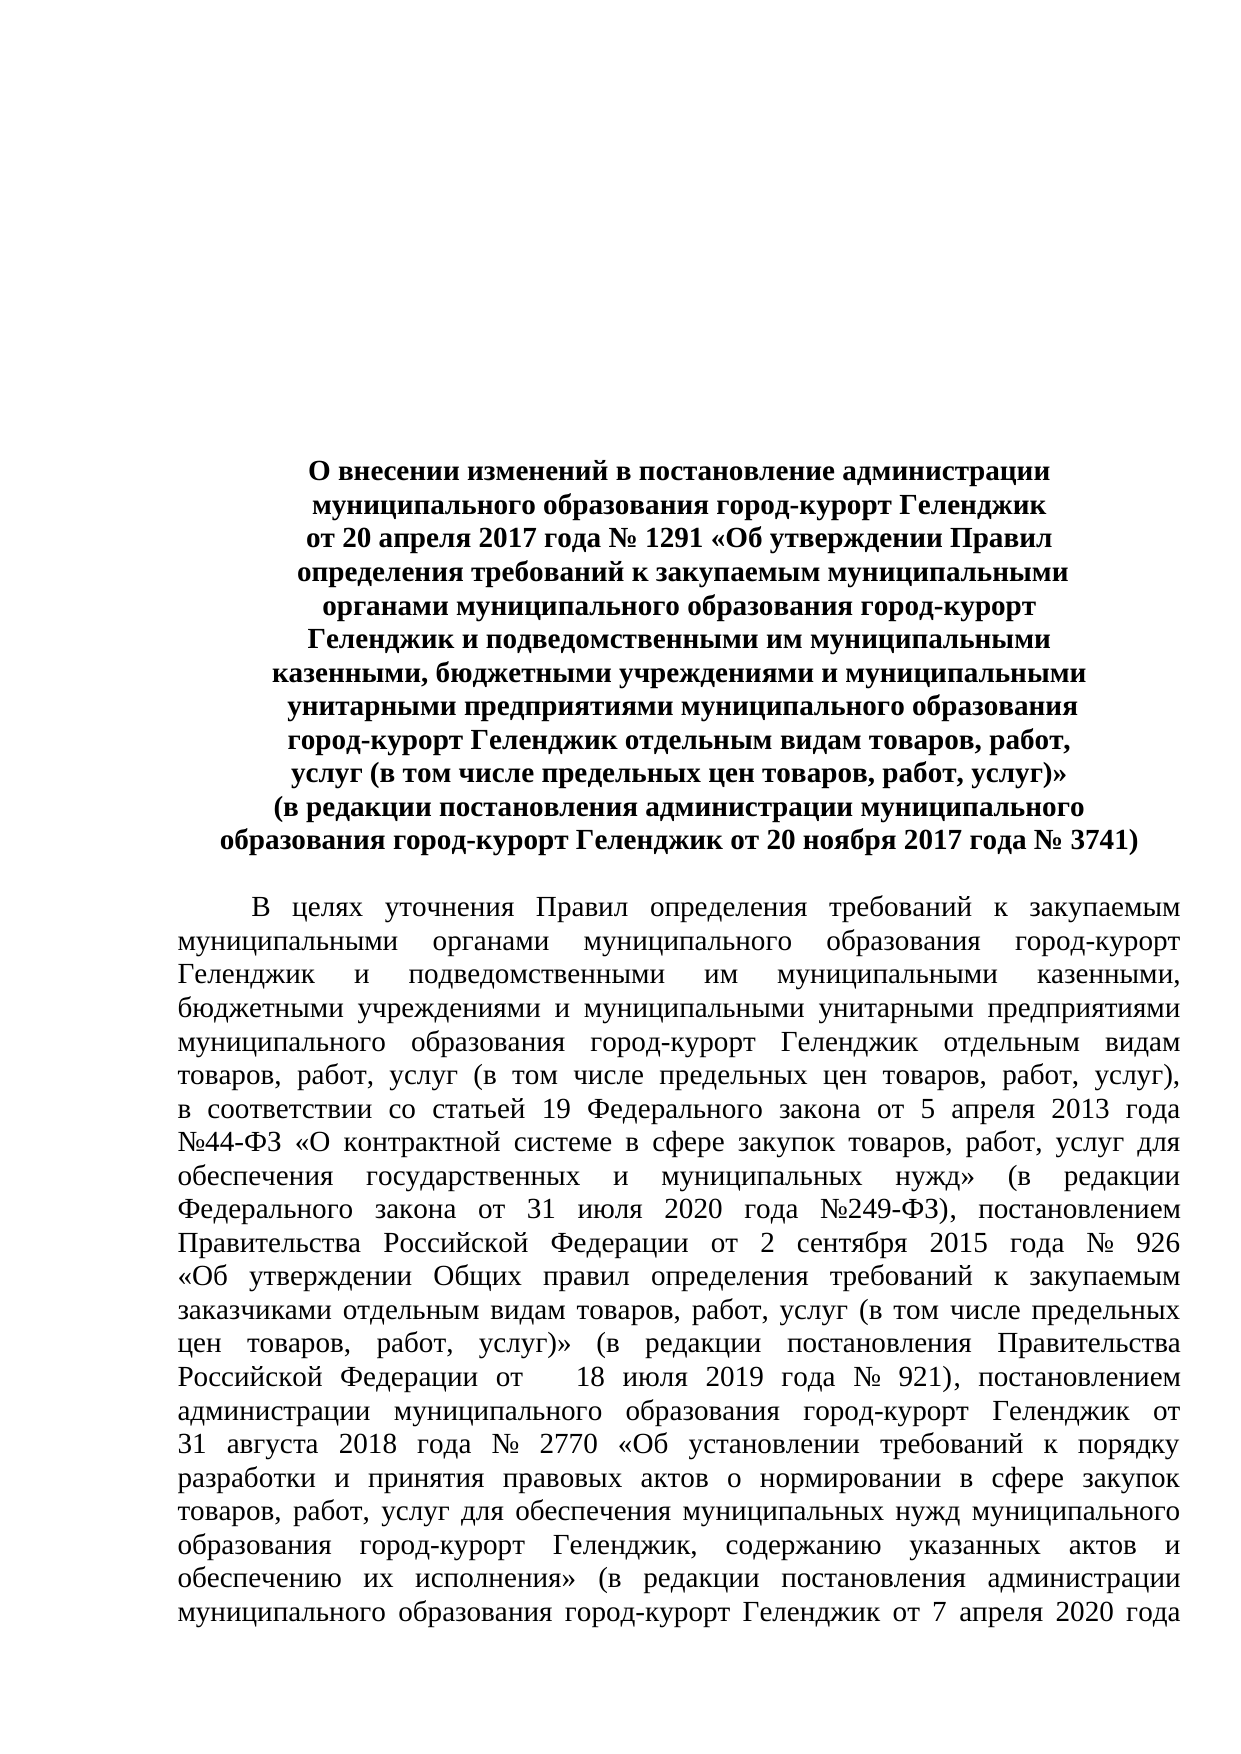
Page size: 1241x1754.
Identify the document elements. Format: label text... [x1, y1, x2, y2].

text О внесении изменений в постановление администрации [177, 453, 1181, 487]
text казенными, бюджетными учреждениями и муниципальными [177, 655, 1181, 688]
text (в редакции постановления администрации муниципального [177, 789, 1181, 822]
text унитарными предприятиями муниципального образования [177, 688, 1181, 722]
text муниципального образования город-курорт Геленджик [177, 487, 1181, 521]
text определения требований к закупаемым муниципальными [177, 554, 1181, 588]
text услуг (в том числе предельных цен товаров, работ, услуг)» [177, 755, 1181, 789]
text органами муниципального образования город-курорт [177, 588, 1181, 621]
text от 20 апреля 2017 года № 1291 «Об утверждении Правил [177, 521, 1181, 554]
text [177, 889, 1181, 1627]
text образования город-курорт Геленджик от 20 ноября 2017 года № 3741) [177, 822, 1181, 856]
text Геленджик и подведомственными им муниципальными [177, 621, 1181, 655]
text город-курорт Геленджик отдельным видам товаров, работ, [177, 722, 1181, 755]
